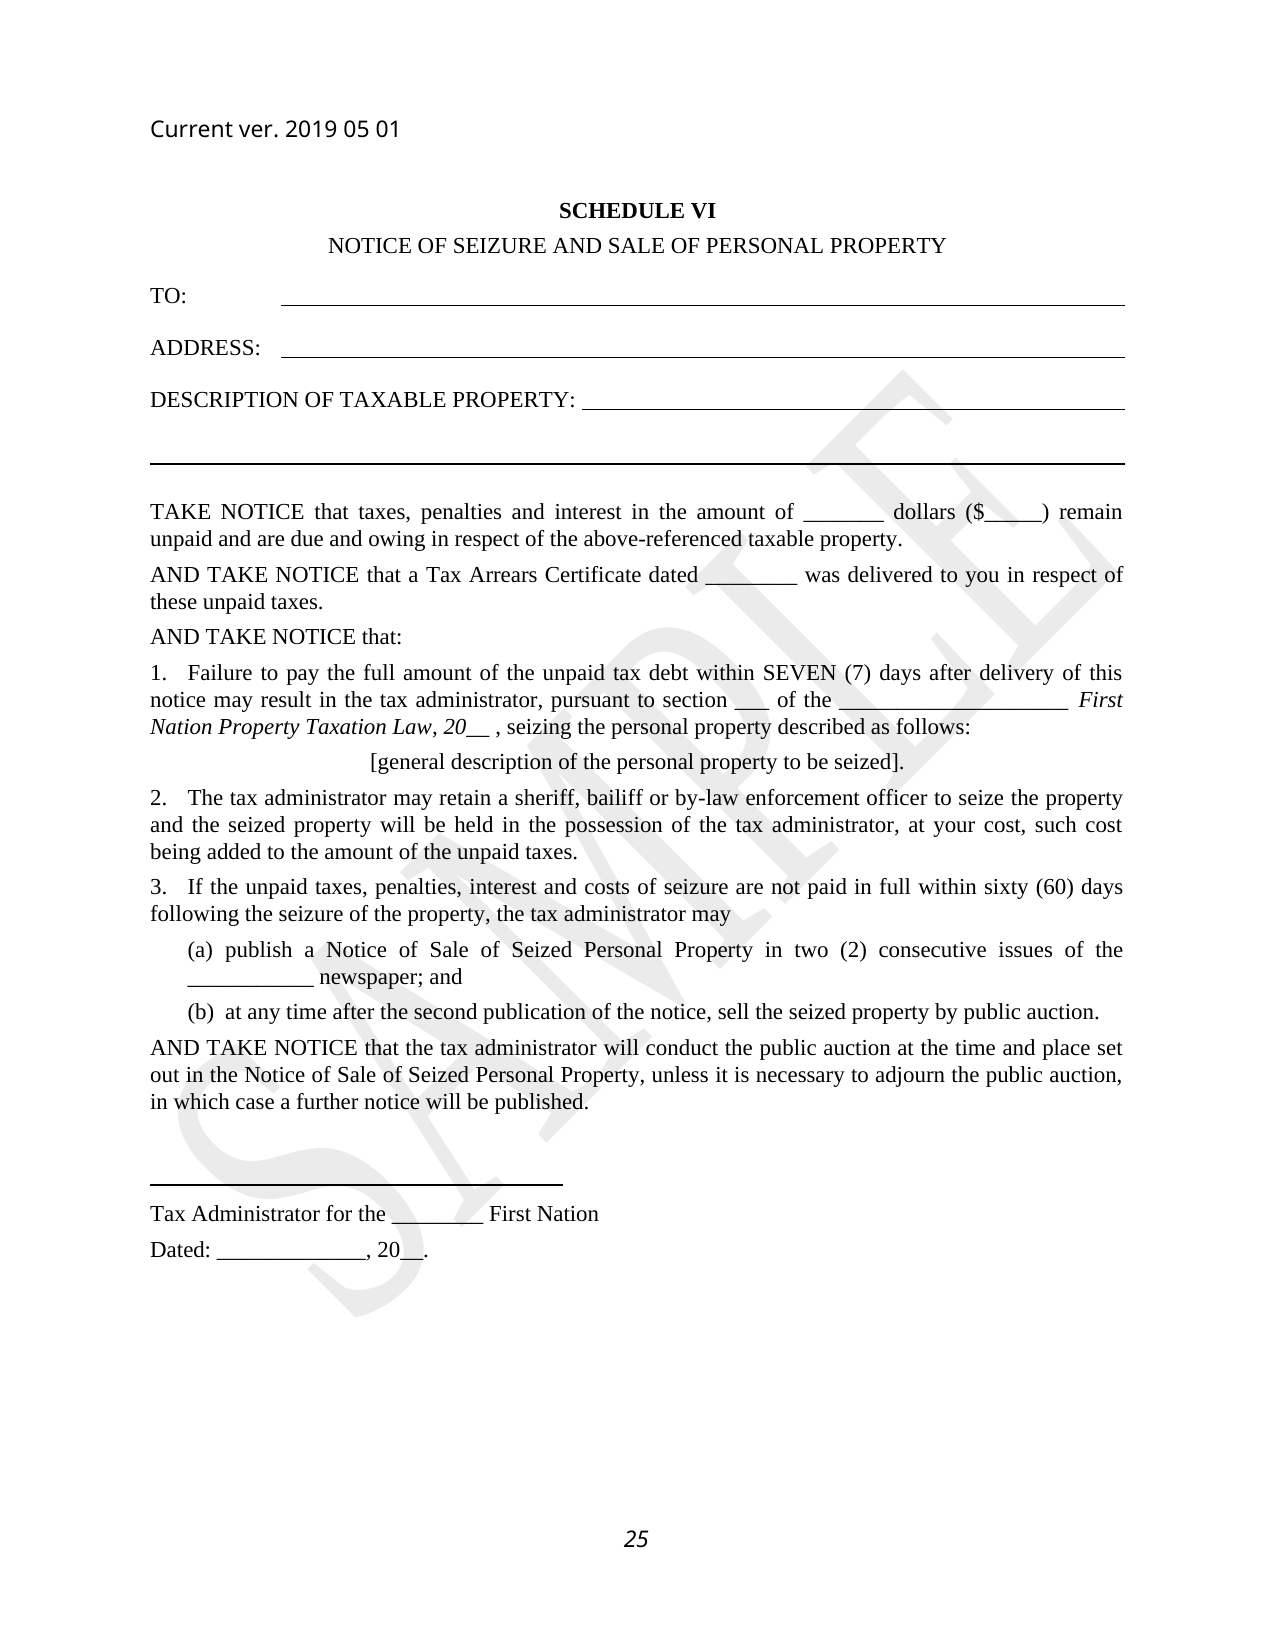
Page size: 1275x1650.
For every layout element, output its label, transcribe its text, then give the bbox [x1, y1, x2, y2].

text 2. The tax administrator may retain a sheriff, bailiff or by-law enforcement officer to seize the property and the seized property will be held in the possession of the tax administrator, at your cost, such cost being added to the amount of the unpaid taxes. [150, 783, 1125, 864]
text TO: [150, 281, 1125, 308]
text AND TAKE NOTICE that: [150, 622, 1125, 649]
text DESCRIPTION OF TAXABLE PROPERTY: [150, 385, 1125, 412]
text AND TAKE NOTICE that the tax administrator will conduct the public auction at the time and place set out in the Notice of Sale of Seized Personal Property, unless it is necessary to adjourn the public auction, in which case a further notice will be published. [150, 1033, 1125, 1114]
text Tax Administrator for the ________ First Nation [150, 1200, 1125, 1227]
text 3. If the unpaid taxes, penalties, interest and costs of seizure are not paid in full within sixty (60) days following the seizure of the property, the tax administrator may [150, 872, 1125, 927]
text AND TAKE NOTICE that a Tax Arrears Certificate dated ________ was delivered to you in respect of these unpaid taxes. [150, 560, 1125, 614]
text ADDRESS: [150, 333, 1125, 360]
text [general description of the personal property to be seized]. [150, 747, 1125, 774]
text NOTICE OF SEIZURE AND SALE OF PERSONAL PROPERTY [150, 231, 1125, 258]
text 1. Failure to pay the full amount of the unpaid tax debt within SEVEN (7) days after delivery of this notice may result in the tax administrator, pursuant to section ___ of the ____________________ First Nation Property Taxation Law, 20__ , seizing the personal property described as follows: [150, 658, 1125, 739]
text TAKE NOTICE that taxes, penalties and interest in the amount of _______ dollars ($_____) remain unpaid and are due and owing in respect of the above-referenced taxable property. [150, 497, 1125, 552]
text SCHEDULE VI [150, 196, 1125, 223]
text (b) at any time after the second publication of the notice, sell the seized property by public auction. [187, 997, 1125, 1024]
text (a) publish a Notice of Sale of Seized Personal Property in two (2) consecutive issues of the ___________ newspaper; and [187, 935, 1125, 989]
text Dated: _____________, 20__. [150, 1235, 1125, 1262]
